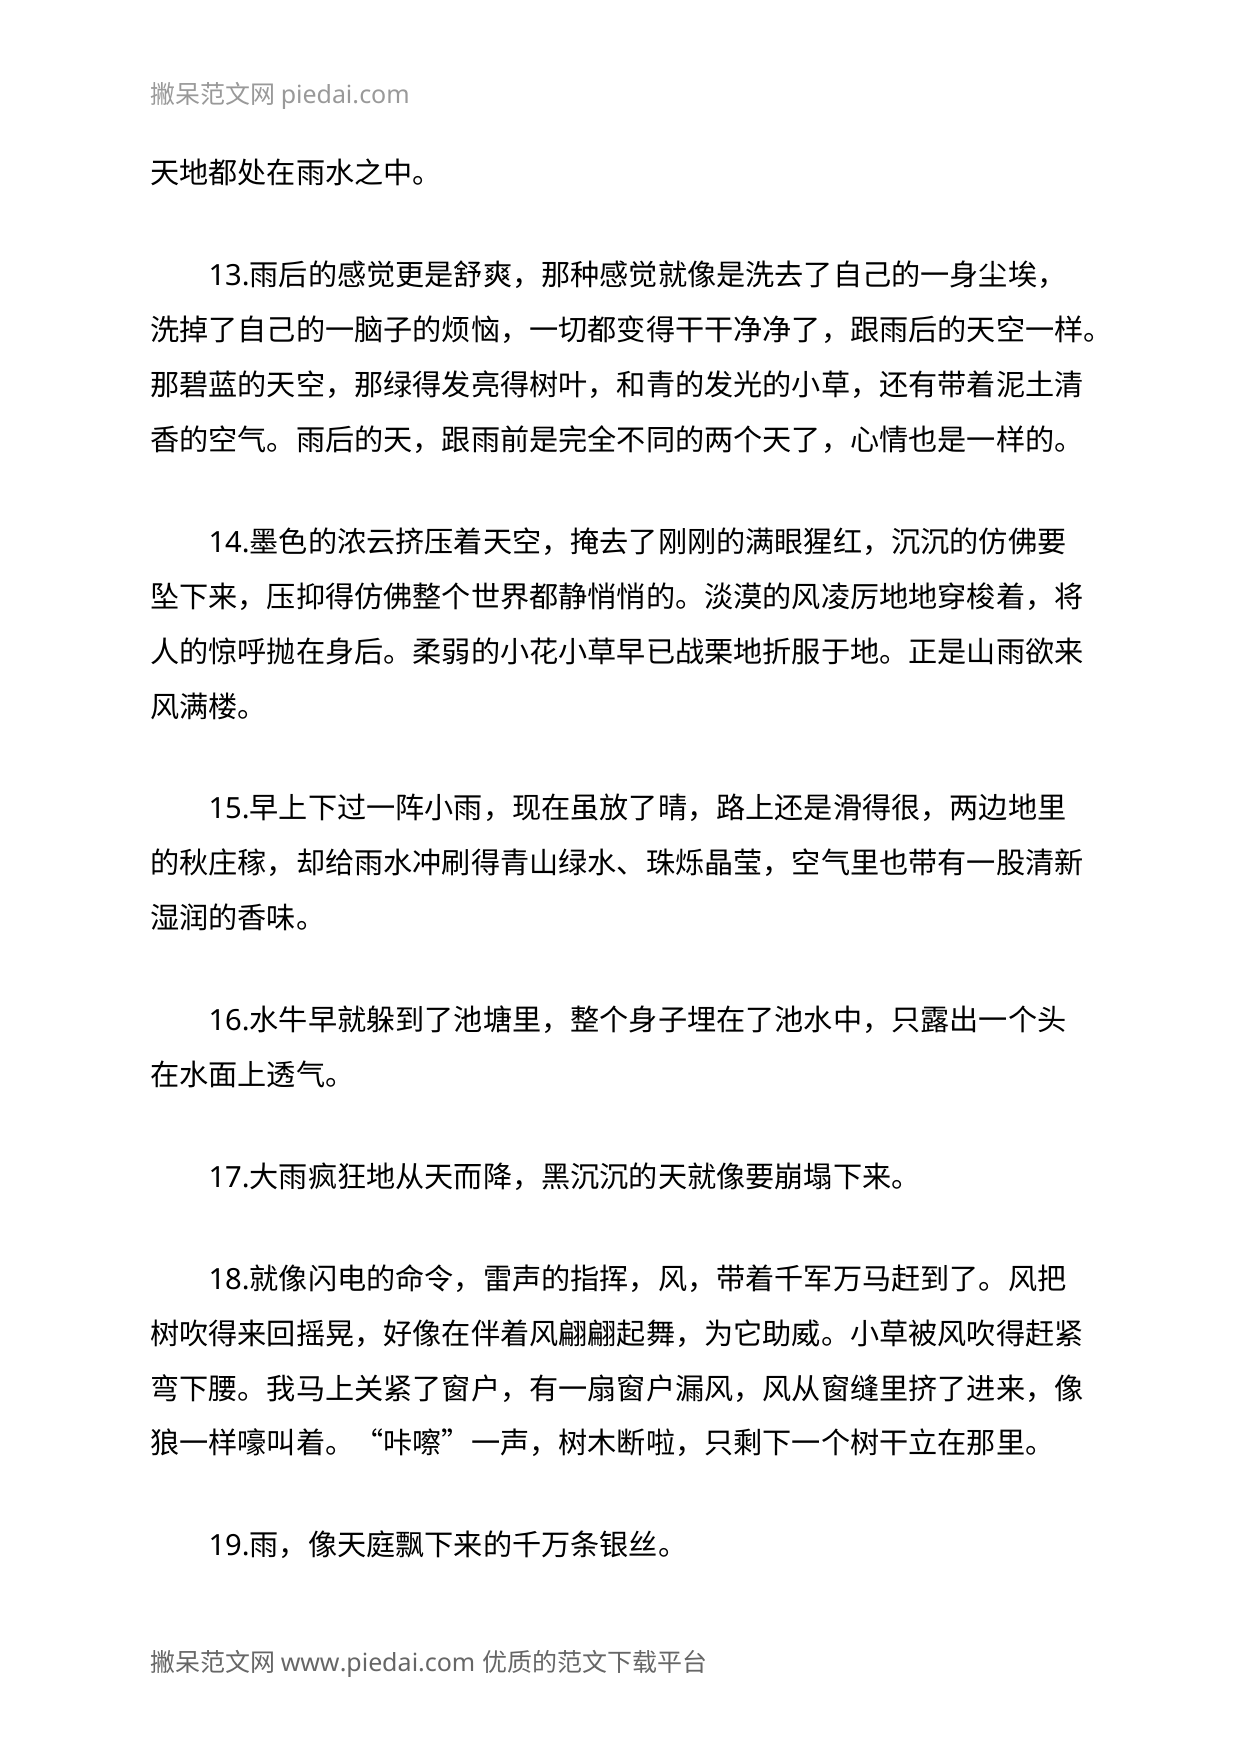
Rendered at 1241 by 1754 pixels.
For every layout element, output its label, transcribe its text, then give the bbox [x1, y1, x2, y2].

text 15.早上下过一阵小雨，现在虽放了晴，路上还是滑得很，两边地里的秋庄稼，却给雨水冲刷得青山绿水、珠烁晶莹，空气里也带有一股清新湿润的香味。 [150, 785, 1090, 937]
text 19.雨，像天庭飘下来的千万条银丝。 [150, 1522, 1090, 1564]
text 18.就像闪电的命令，雷声的指挥，风，带着千军万马赶到了。风把树吹得来回摇晃，好像在伴着风翩翩起舞，为它助威。小草被风吹得赶紧弯下腰。我马上关紧了窗户，有一扇窗户漏风，风从窗缝里挤了进来，像狼一样嚎叫着。“咔嚓”一声，树木断啦，只剩下一个树干立在那里。 [150, 1255, 1090, 1462]
text 13.雨后的感觉更是舒爽，那种感觉就像是洗去了自己的一身尘埃，洗掉了自己的一脑子的烦恼，一切都变得干干净净了，跟雨后的天空一样。那碧蓝的天空，那绿得发亮得树叶，和青的发光的小草，还有带着泥土清香的空气。雨后的天，跟雨前是完全不同的两个天了，心情也是一样的。 [150, 252, 1090, 459]
text 16.水牛早就躲到了池塘里，整个身子埋在了池水中，只露出一个头在水面上透气。 [150, 997, 1090, 1094]
text 14.墨色的浓云挤压着天空，掩去了刚刚的满眼猩红，沉沉的仿佛要坠下来，压抑得仿佛整个世界都静悄悄的。淡漠的风凌厉地地穿梭着，将人的惊呼抛在身后。柔弱的小花小草早已战栗地折服于地。正是山雨欲来风满楼。 [150, 518, 1090, 725]
text 17.大雨疯狂地从天而降，黑沉沉的天就像要崩塌下来。 [150, 1153, 1090, 1196]
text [150, 150, 1090, 192]
